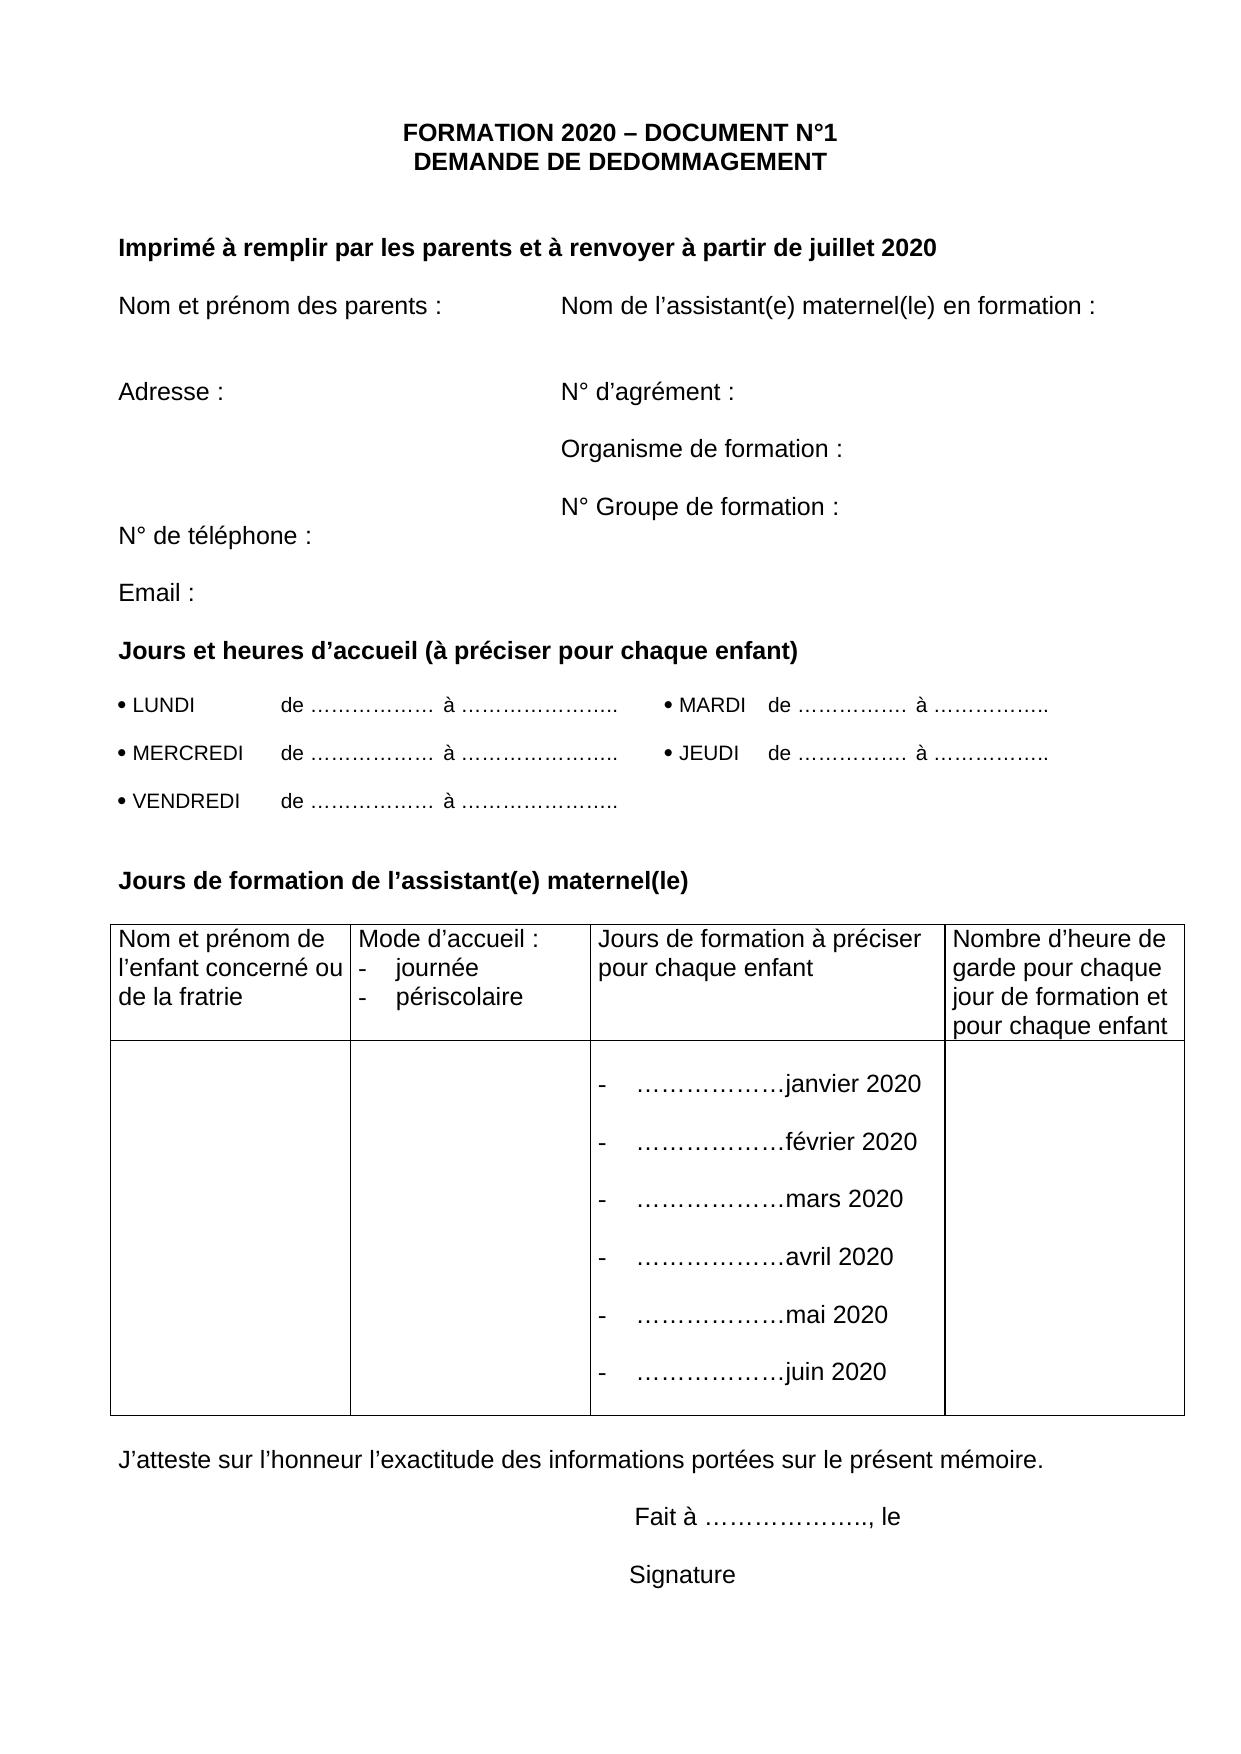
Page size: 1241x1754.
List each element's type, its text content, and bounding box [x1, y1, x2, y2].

table_cell [351, 1041, 590, 1415]
table_header Nom et prénom de l’enfant concerné ou de la fratrie [111, 925, 350, 1039]
text Nom et prénom des parents : Nom de l’assistant(e) maternel(le) en formation : [118, 291, 1122, 319]
text J’atteste sur l’honneur l’exactitude des informations portées sur le présent mémoire. [118, 1445, 1122, 1473]
table_cell [111, 1041, 350, 1415]
table_header Jours de formation à préciser pour chaque enfant [591, 925, 944, 1039]
table_header Nombre d’heure de garde pour chaque jour de formation et pour chaque enfant [946, 925, 1184, 1039]
text DEMANDE DE DEDOMMAGEMENT [118, 147, 1122, 176]
subtitle Imprimé à remplir par les parents et à renvoyer à partir de juillet 2020 [118, 233, 1122, 262]
table_header Mode d’accueil : journée périscolaire [351, 925, 590, 1039]
table_cell [946, 1041, 1184, 1415]
text N° Groupe de formation : [118, 492, 1122, 521]
text N° de téléphone : [118, 521, 1122, 549]
text Email : [118, 578, 1122, 607]
table_cell ………………janvier 2020 ………………février 2020 ………………mars 2020 ………………avril 2020 ………………mai 2020 ………………juin 2020 [591, 1041, 944, 1415]
text Organisme de formation : [118, 434, 1122, 463]
text Adresse : N° d’agrément : [118, 377, 1122, 406]
text Signature [118, 1560, 1122, 1588]
text VENDREDI de ……………… à ………………….. [118, 789, 1122, 813]
subtitle Jours de formation de l’assistant(e) maternel(le) [118, 866, 1122, 895]
text MERCREDI de ……………… à ………………….. JEUDI de ……………. à …………….. [118, 741, 1122, 765]
text LUNDI de ……………… à ………………….. MARDI de ……………. à …………….. [118, 693, 1122, 717]
text Jours et heures d’accueil (à préciser pour chaque enfant) [118, 636, 1122, 664]
text FORMATION 2020 – DOCUMENT N°1 [118, 118, 1122, 147]
text Fait à ……………….., le [634, 1502, 1122, 1531]
